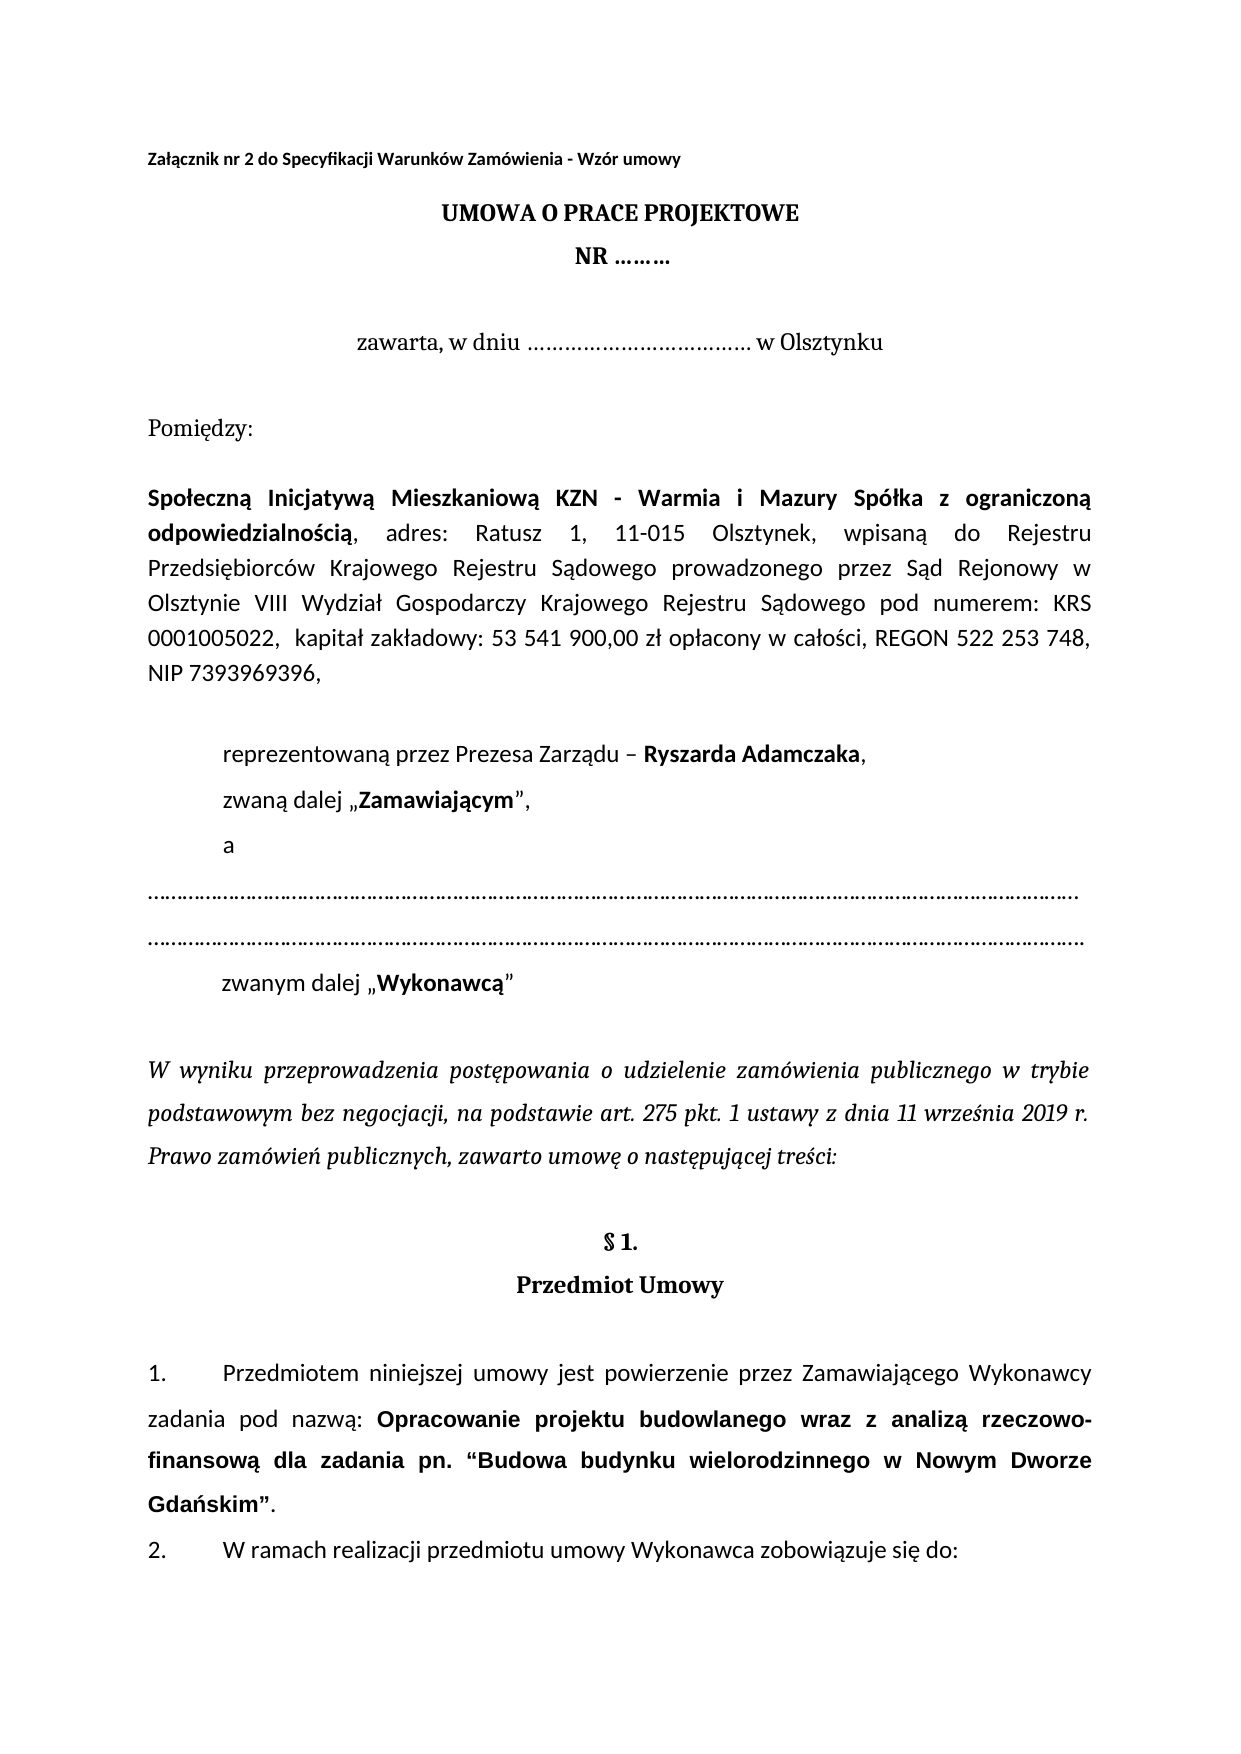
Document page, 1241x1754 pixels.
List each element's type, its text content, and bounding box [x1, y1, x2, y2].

text zwaną dalej „Zamawiającym”, [223, 784, 1093, 814]
list W ramach realizacji przedmiotu umowy Wykonawca zobowiązuje się do: [148, 1534, 1093, 1565]
text Pomiędzy: [148, 414, 1093, 443]
text reprezentowaną przez Prezesa Zarządu – Ryszarda Adamczaka, [223, 738, 1093, 769]
text § 1. [148, 1228, 1093, 1257]
text a [223, 829, 1093, 860]
text NR ……… [148, 242, 1093, 271]
text Załącznik nr 2 do Specyfikacji Warunków Zamówienia - Wzór umowy [148, 148, 1093, 171]
text W wyniku przeprowadzenia postępowania o udzielenie zamówienia publicznego w trybie podstawowym bez negocjacji, na podstawie art. 275 pkt. 1 ustawy z dnia 11 września 2019 r. Prawo zamówień publicznych, zawarto umowę o następującej treści: [148, 1056, 1093, 1171]
text Społeczną Inicjatywą Mieszkaniową KZN - Warmia i Mazury Spółka z ograniczoną odpowiedzialnością, adres: Ratusz 1, 11-015 Olsztynek, wpisaną do Rejestru Przedsiębiorców Krajowego Rejestru Sądowego prowadzonego przez Sąd Rejonowy w Olsztynie VIII Wydział Gospodarczy Krajowego Rejestru Sądowego pod numerem: KRS 0001005022, kapitał zakładowy: 53 541 900,00 zł opłacony w całości, REGON 522 253 748, NIP 7393969396, [148, 482, 1093, 688]
text UMOWA O PRACE PROJEKTOWE [148, 199, 1093, 227]
list Przedmiotem niniejszej umowy jest powierzenie przez Zamawiającego Wykonawcy zadania pod nazwą: Opracowanie projektu budowlanego wraz z analizą rzeczowo-finansową dla zadania pn. “Budowa budynku wielorodzinnego w Nowym Dworze Gdańskim”. [148, 1357, 1093, 1519]
text zawarta, w dniu ……………………………… w Olsztynku [148, 328, 1093, 357]
text Przedmiot Umowy [148, 1271, 1093, 1300]
text ………………………………………………………………………………………………………………………………………………………………………………………………………………………………………………………………………………………………. [148, 875, 1093, 952]
text zwanym dalej „Wykonawcą” [148, 967, 1093, 997]
